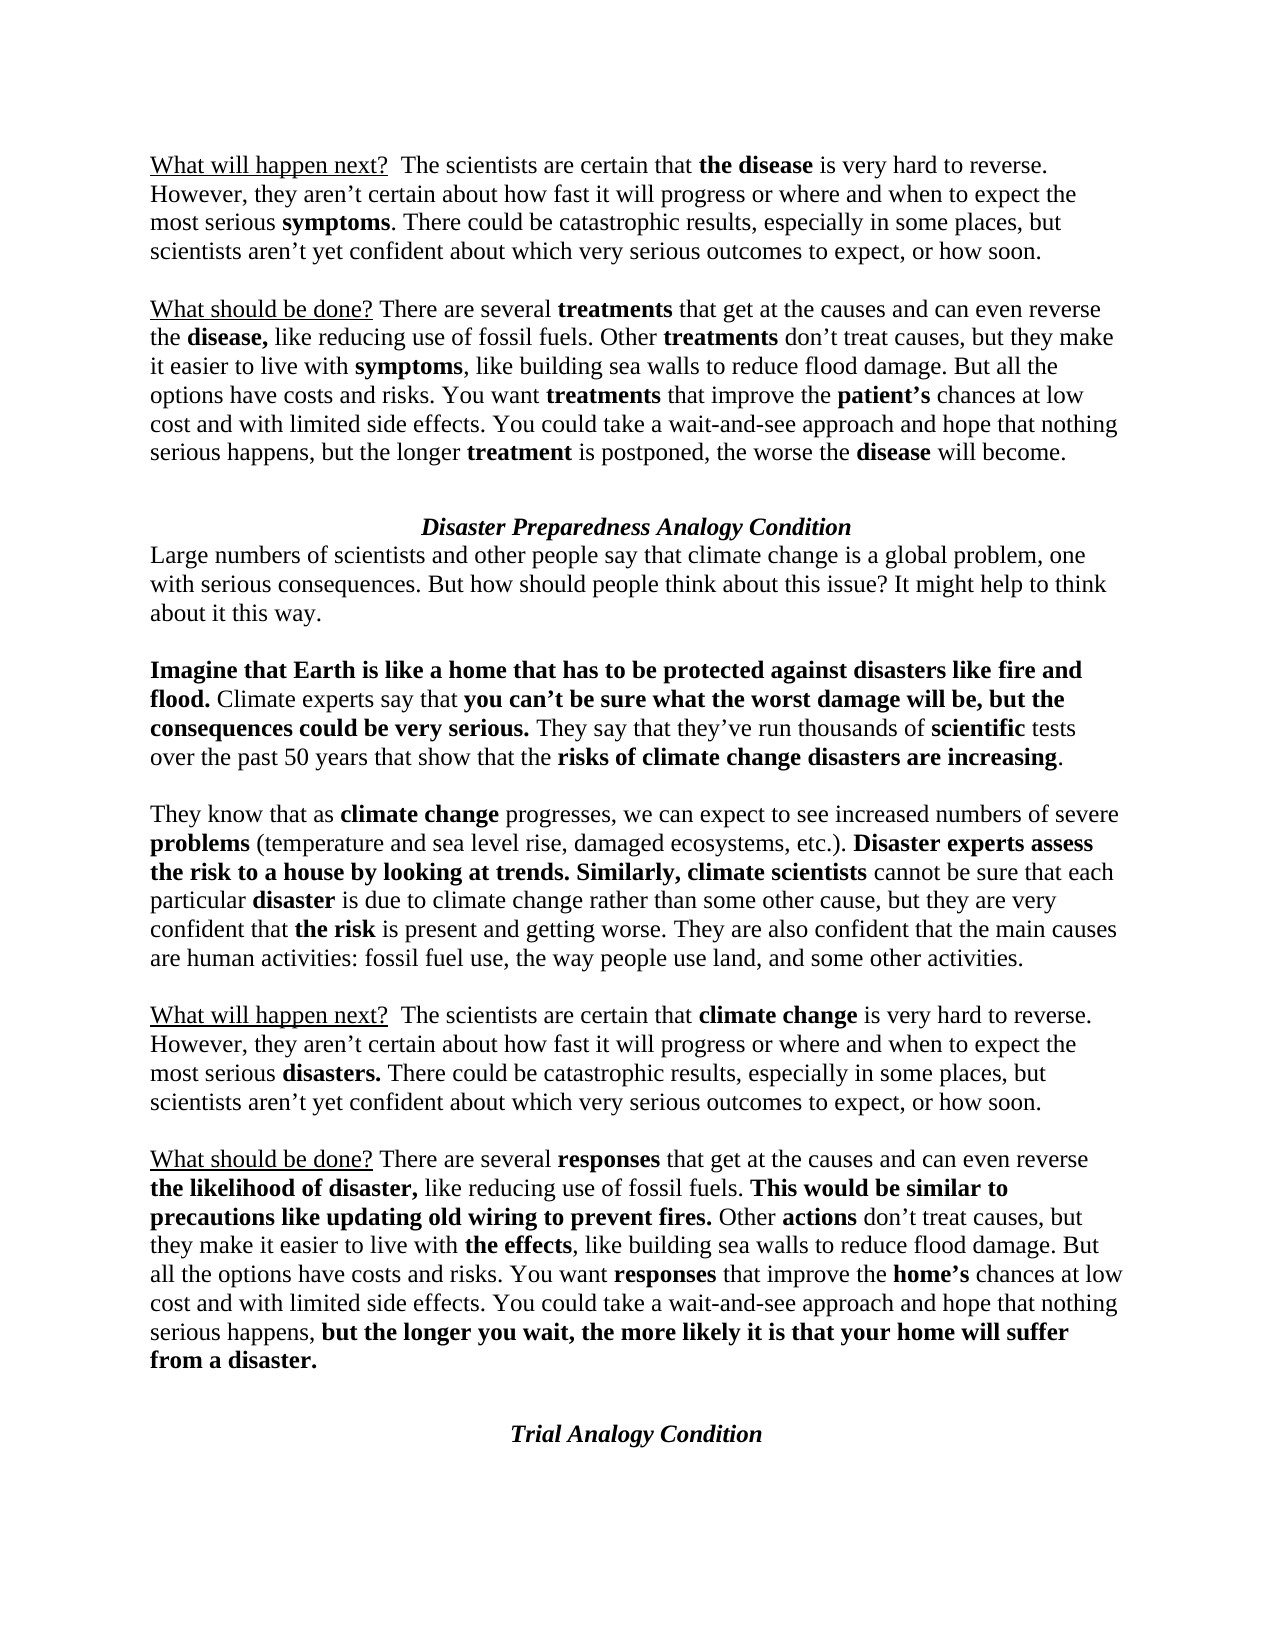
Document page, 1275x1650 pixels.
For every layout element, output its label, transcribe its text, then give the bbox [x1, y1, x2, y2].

text They know that as climate change progresses, we can expect to see increased numbers of severe problems (temperature and sea level rise, damaged ecosystems, etc.). Disaster experts assess the risk to a house by looking at trends. Similarly, climate scientists cannot be sure that each particular disaster is due to climate change rather than some other cause, but they are very confident that the risk is present and getting worse. They are also confident that the main causes are human activities: fossil fuel use, the way people use land, and some other activities. [150, 799, 1125, 972]
text What will happen next? The scientists are certain that the disease is very hard to reverse. However, they aren’t certain about how fast it will progress or where and when to expect the most serious symptoms. There could be catastrophic results, especially in some places, but scientists aren’t yet confident about which very serious outcomes to expect, or how soon. [150, 150, 1125, 265]
text Trial Analogy Condition [150, 1419, 1125, 1448]
text Large numbers of scientists and other people say that climate change is a global problem, one with serious consequences. But how should people think about this issue? It might help to think about it this way. [150, 540, 1125, 627]
text Disaster Preparedness Analogy Condition [150, 512, 1125, 540]
text What should be done? There are several responses that get at the causes and can even reverse the likelihood of disaster, like reducing use of fossil fuels. This would be similar to precautions like updating old wiring to prevent fires. Other actions don’t treat causes, but they make it easier to live with the effects, like building sea walls to reduce flood damage. But all the options have costs and risks. You want responses that improve the home’s chances at low cost and with limited side effects. You could take a wait-and-see approach and hope that nothing serious happens, but the longer you wait, the more likely it is that your home will suffer from a disaster. [150, 1144, 1125, 1374]
text What should be done? There are several treatments that get at the causes and can even reverse the disease, like reducing use of fossil fuels. Other treatments don’t treat causes, but they make it easier to live with symptoms, like building sea walls to reduce flood damage. But all the options have costs and risks. You want treatments that improve the patient’s chances at low cost and with limited side effects. You could take a wait-and-see approach and hope that nothing serious happens, but the longer treatment is postponed, the worse the disease will become. [150, 294, 1125, 466]
text Imagine that Earth is like a home that has to be protected against disasters like fire and flood. Climate experts say that you can’t be sure what the worst damage will be, but the consequences could be very serious. They say that they’ve run thousands of scientific tests over the past 50 years that show that the risks of climate change disasters are increasing. [150, 655, 1125, 770]
text What will happen next? The scientists are certain that climate change is very hard to reverse. However, they aren’t certain about how fast it will progress or where and when to expect the most serious disasters. There could be catastrophic results, especially in some places, but scientists aren’t yet confident about which very serious outcomes to expect, or how soon. [150, 1000, 1125, 1115]
